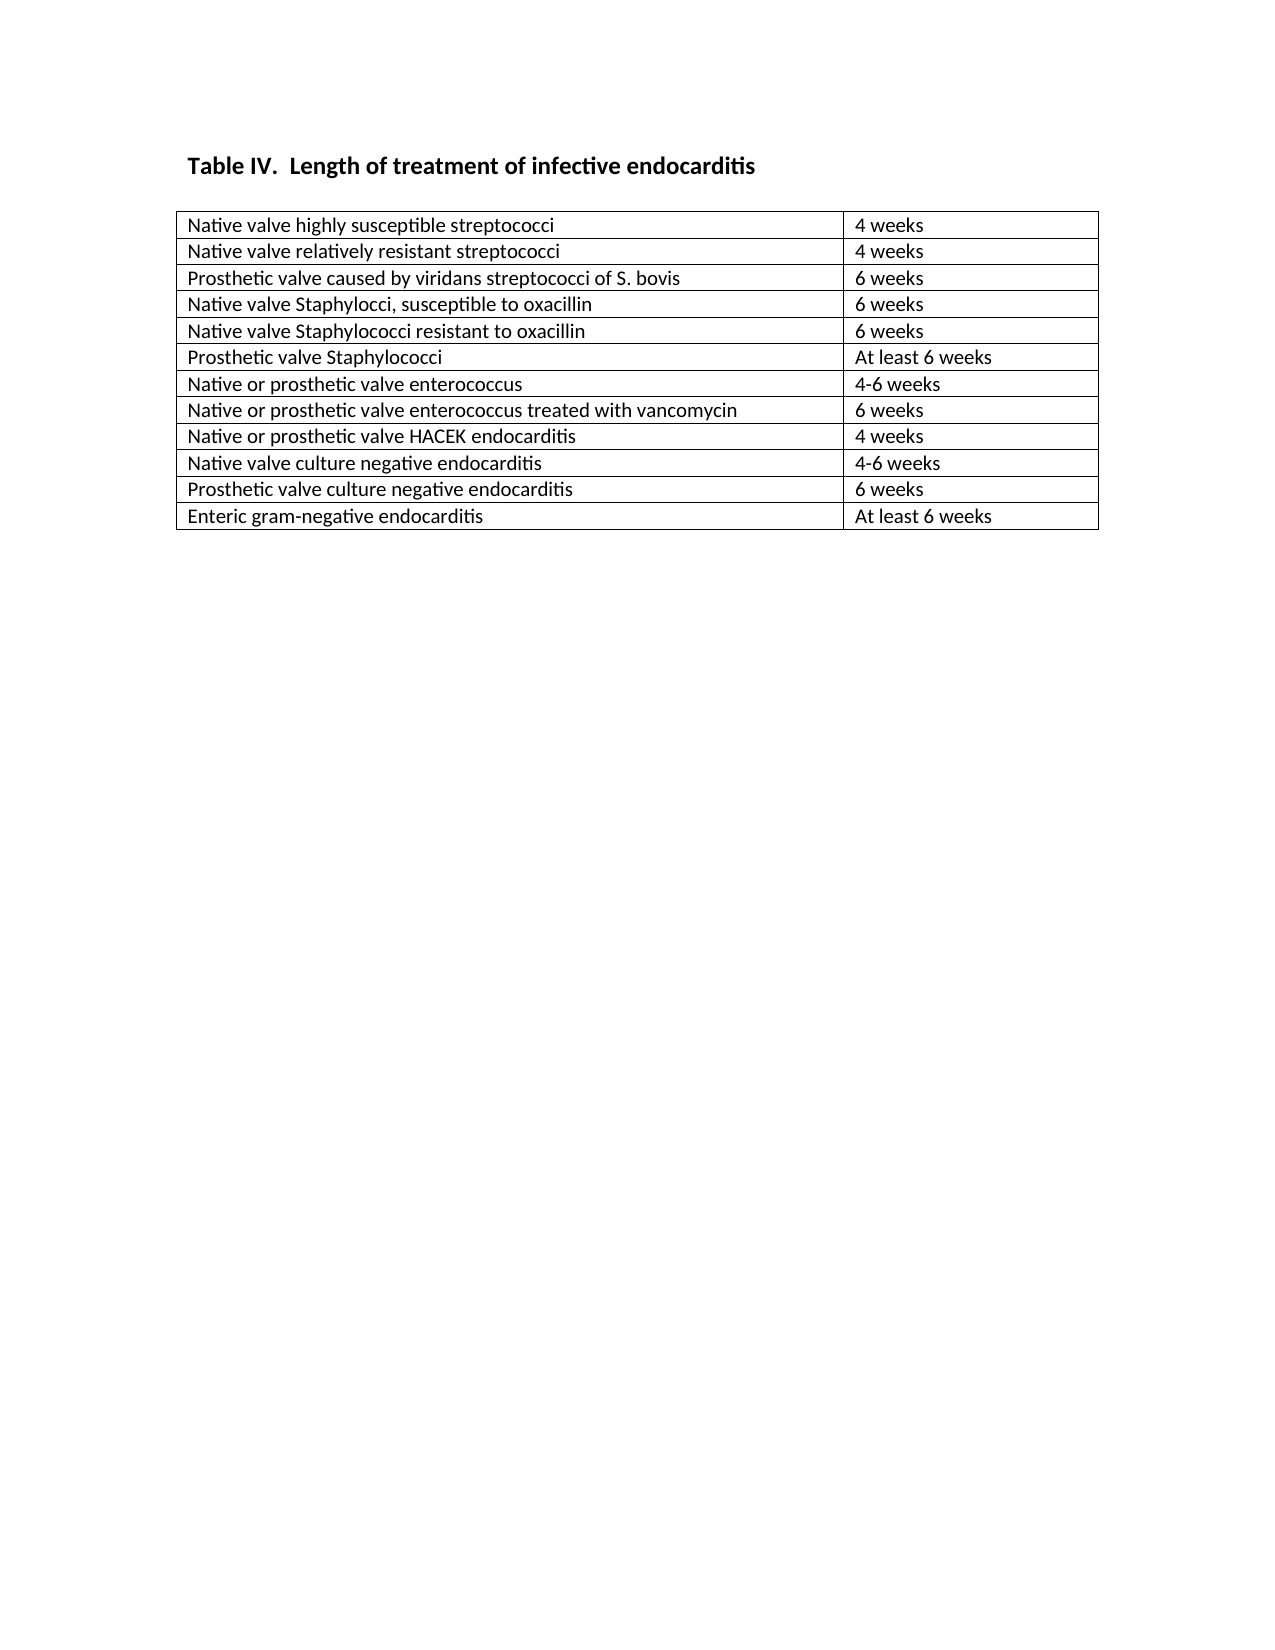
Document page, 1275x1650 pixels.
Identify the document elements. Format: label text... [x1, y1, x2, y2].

table_cell Enteric gram-negative endocarditis [177, 503, 843, 528]
table_header 4 weeks [844, 212, 1098, 237]
table_cell 6 weeks [844, 265, 1098, 290]
table_cell 6 weeks [844, 291, 1098, 317]
table_cell Native valve culture negative endocarditis [177, 450, 843, 476]
table_cell Prosthetic valve culture negative endocarditis [177, 477, 843, 502]
table_cell Native or prosthetic valve enterococcus treated with vancomycin [177, 397, 843, 423]
table_cell 6 weeks [844, 318, 1098, 343]
table_cell 4 weeks [844, 239, 1098, 264]
table_cell 4 weeks [844, 424, 1098, 449]
table_cell Prosthetic valve Staphylococci [177, 344, 843, 370]
table_cell 6 weeks [844, 477, 1098, 502]
table_cell Native or prosthetic valve enterococcus [177, 371, 843, 396]
table_header Native valve highly susceptible streptococci [177, 212, 843, 237]
table_cell 6 weeks [844, 397, 1098, 423]
table_cell At least 6 weeks [844, 344, 1098, 370]
table_cell At least 6 weeks [844, 503, 1098, 528]
table_cell Native valve relatively resistant streptococci [177, 239, 843, 264]
table_cell Prosthetic valve caused by viridans streptococci of S. bovis [177, 265, 843, 290]
table_cell 4-6 weeks [844, 450, 1098, 476]
table_cell Native valve Staphylocci, susceptible to oxacillin [177, 291, 843, 317]
text Table IV. Length of treatment of infective endocarditis [187, 150, 1087, 181]
table_cell Native or prosthetic valve HACEK endocarditis [177, 424, 843, 449]
table_cell Native valve Staphylococci resistant to oxacillin [177, 318, 843, 343]
table_cell 4-6 weeks [844, 371, 1098, 396]
